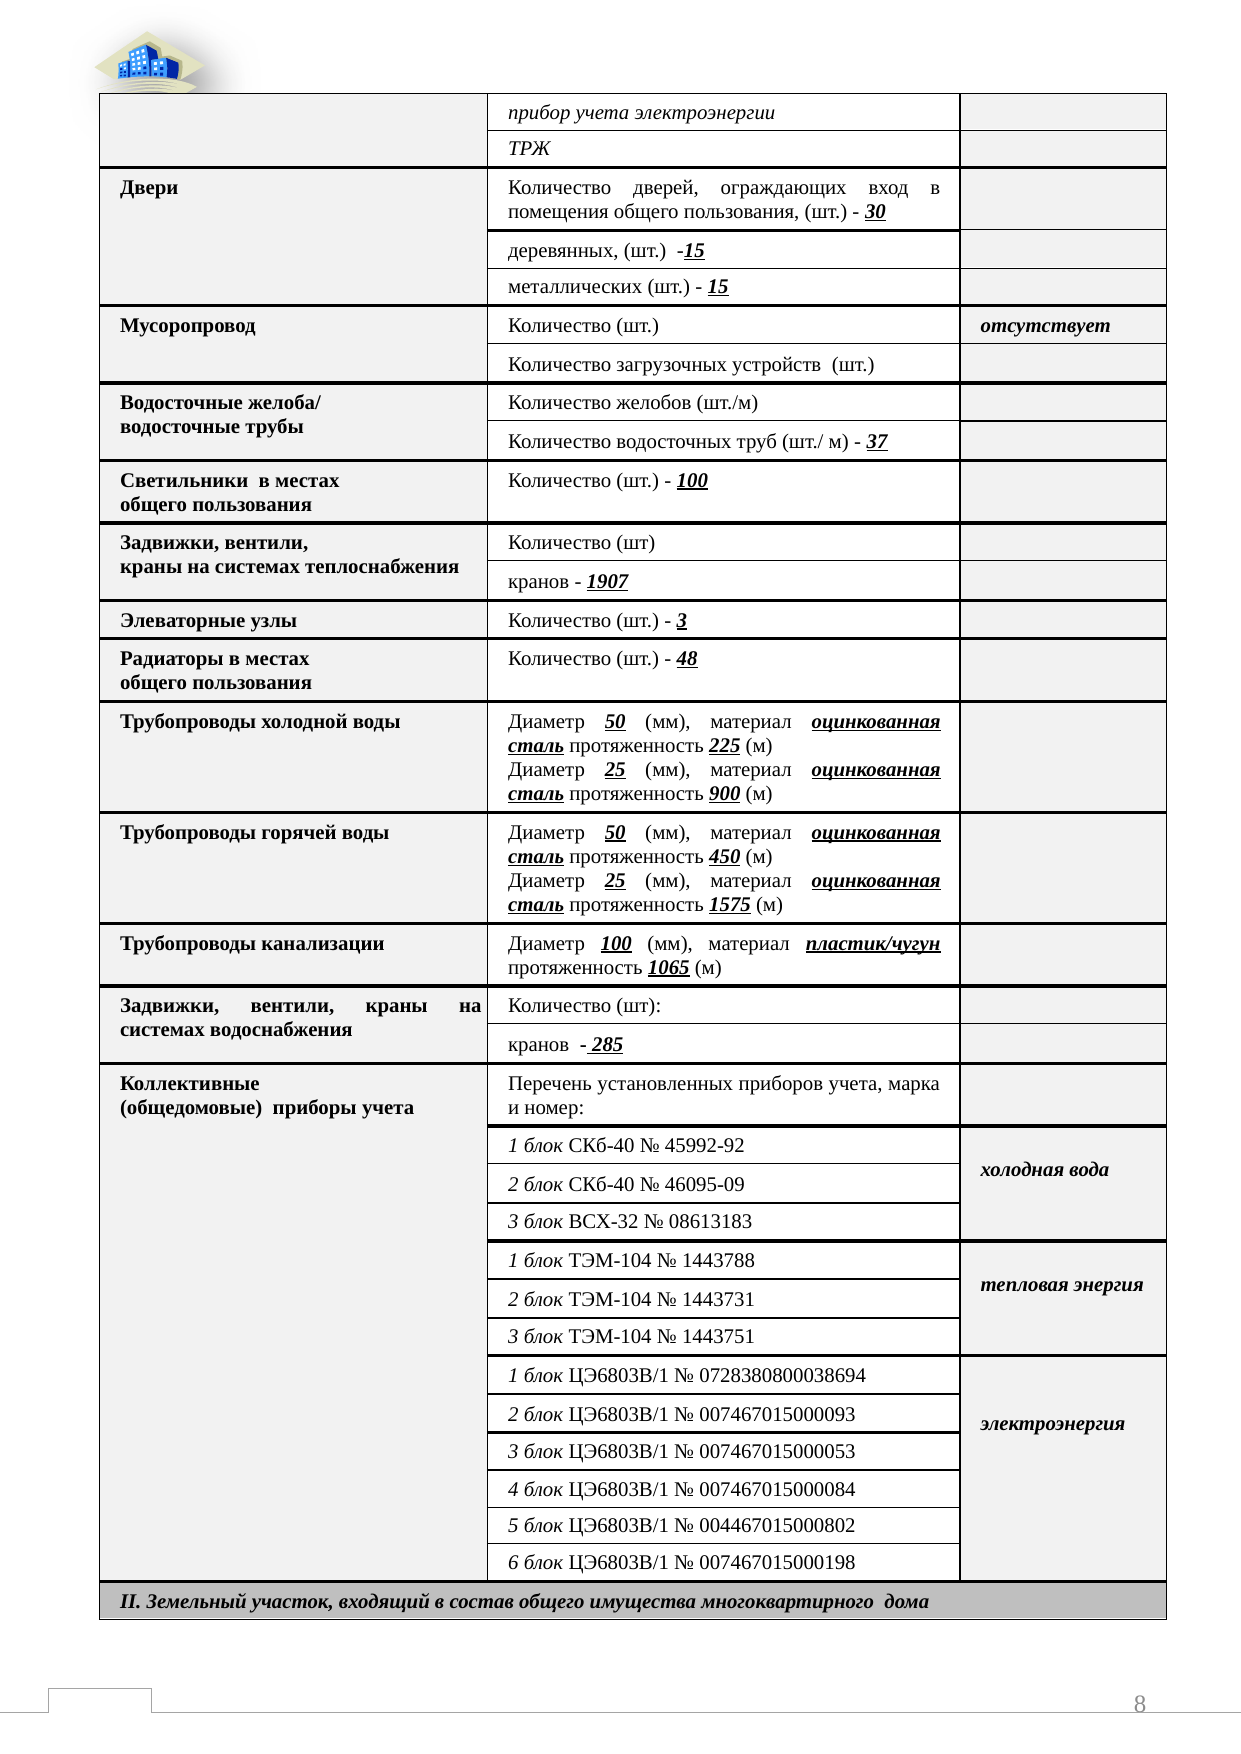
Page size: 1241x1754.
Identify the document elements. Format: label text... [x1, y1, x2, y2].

table_cell Перечень установленных приборов учета, марка и номер: [488, 1065, 959, 1124]
table_cell 3 блок ВСХ-32 № 08613183 [488, 1204, 959, 1239]
table_cell [961, 925, 1166, 984]
table_cell II. Земельный участок, входящий в состав общего имущества многоквартирного дома [100, 1583, 1166, 1618]
table_cell [961, 385, 1166, 420]
table_cell Трубопроводы горячей воды [100, 814, 487, 922]
table_cell Количество водосточных труб (шт./ м) - 37 [488, 421, 959, 459]
table_cell Количество (шт.) - 48 [488, 640, 959, 700]
table_cell 6 блок ЦЭ6803В/1 № 007467015000198 [488, 1544, 959, 1580]
table_cell Мусоропровод [100, 307, 487, 381]
table_cell [961, 988, 1166, 1023]
table_cell Диаметр 100 (мм), материал пластик/чугун протяженность 1065 (м) [488, 925, 959, 984]
table_cell Диаметр 50 (мм), материал оцинкованная сталь протяженность 225 (м) Диаметр 25 (мм), материал оцинкованная сталь протяженность 900 (м) [488, 703, 959, 811]
table_cell кранов - 1907 [488, 561, 959, 599]
table_cell [961, 462, 1166, 521]
table_cell прибор учета электроэнергии [488, 94, 959, 129]
table_cell 2 блок ЦЭ6803В/1 № 007467015000093 [488, 1395, 959, 1431]
table_cell Количество (шт.) - 3 [488, 602, 959, 637]
table_cell Количество (шт): [488, 988, 959, 1023]
table_cell 3 блок ТЭМ-104 № 1443751 [488, 1319, 959, 1354]
table_cell ТРЖ [488, 131, 959, 166]
table_cell металлических (шт.) - 15 [488, 269, 959, 304]
table_cell Количество (шт.) - 100 [488, 462, 959, 521]
table_cell Количество желобов (шт./м) [488, 385, 959, 420]
table_cell Коллективные (общедомовые) приборы учета [100, 1065, 487, 1580]
table_cell [961, 230, 1166, 267]
table_cell Трубопроводы канализации [100, 925, 487, 984]
table_cell 1 блок СКб-40 № 45992-92 [488, 1128, 959, 1163]
table_cell холодная вода [961, 1128, 1166, 1239]
table_cell Элеваторные узлы [100, 602, 487, 637]
table_cell [961, 1024, 1166, 1062]
table_cell [961, 344, 1166, 381]
table_cell деревянных, (шт.) -15 [488, 232, 959, 267]
table_cell [961, 703, 1166, 811]
table_cell 2 блок СКб-40 № 46095-09 [488, 1164, 959, 1202]
table_cell Двери [100, 169, 487, 304]
table_cell Диаметр 50 (мм), материал оцинкованная сталь протяженность 450 (м) Диаметр 25 (мм), материал оцинкованная сталь протяженность 1575 (м) [488, 814, 959, 922]
table_cell Количество дверей, ограждающих вход в помещения общего пользования, (шт.) - 30 [488, 169, 959, 229]
table_cell 1 блок ЦЭ6803В/1 № 0728380800038694 [488, 1357, 959, 1393]
table_cell кранов - 285 [488, 1024, 959, 1062]
table_cell Задвижки, вентили, краны на системах теплоснабжения [100, 525, 487, 599]
table_cell 5 блок ЦЭ6803В/1 № 004467015000802 [488, 1508, 959, 1543]
table_cell Водосточные желоба/ водосточные трубы [100, 385, 487, 459]
table_cell электроэнергия [961, 1357, 1166, 1580]
table_cell [961, 169, 1166, 229]
table_cell 1 блок ТЭМ-104 № 1443788 [488, 1243, 959, 1278]
table_cell Трубопроводы холодной воды [100, 703, 487, 811]
table_cell Количество (шт.) [488, 307, 959, 343]
table_cell [961, 640, 1166, 700]
table_cell [961, 525, 1166, 560]
table_cell 4 блок ЦЭ6803В/1 № 007467015000084 [488, 1471, 959, 1507]
table_cell [961, 602, 1166, 637]
table_cell отсутствует [961, 307, 1166, 343]
table_cell Задвижки, вентили, краны на системах водоснабжения [100, 988, 487, 1062]
table_cell [961, 561, 1166, 599]
table_cell [961, 94, 1166, 129]
table_cell Количество загрузочных устройств (шт.) [488, 344, 959, 381]
table_cell 2 блок ТЭМ-104 № 1443731 [488, 1280, 959, 1317]
table_cell 3 блок ЦЭ6803В/1 № 007467015000053 [488, 1434, 959, 1469]
table_cell [961, 422, 1166, 459]
table_cell Количество (шт) [488, 525, 959, 560]
table_cell тепловая энергия [961, 1243, 1166, 1354]
table_cell [961, 1065, 1166, 1124]
table_cell [961, 269, 1166, 304]
table_cell [961, 131, 1166, 166]
table_cell Светильники в местах общего пользования [100, 462, 487, 521]
table_cell [961, 814, 1166, 922]
table_cell Радиаторы в местах общего пользования [100, 640, 487, 700]
